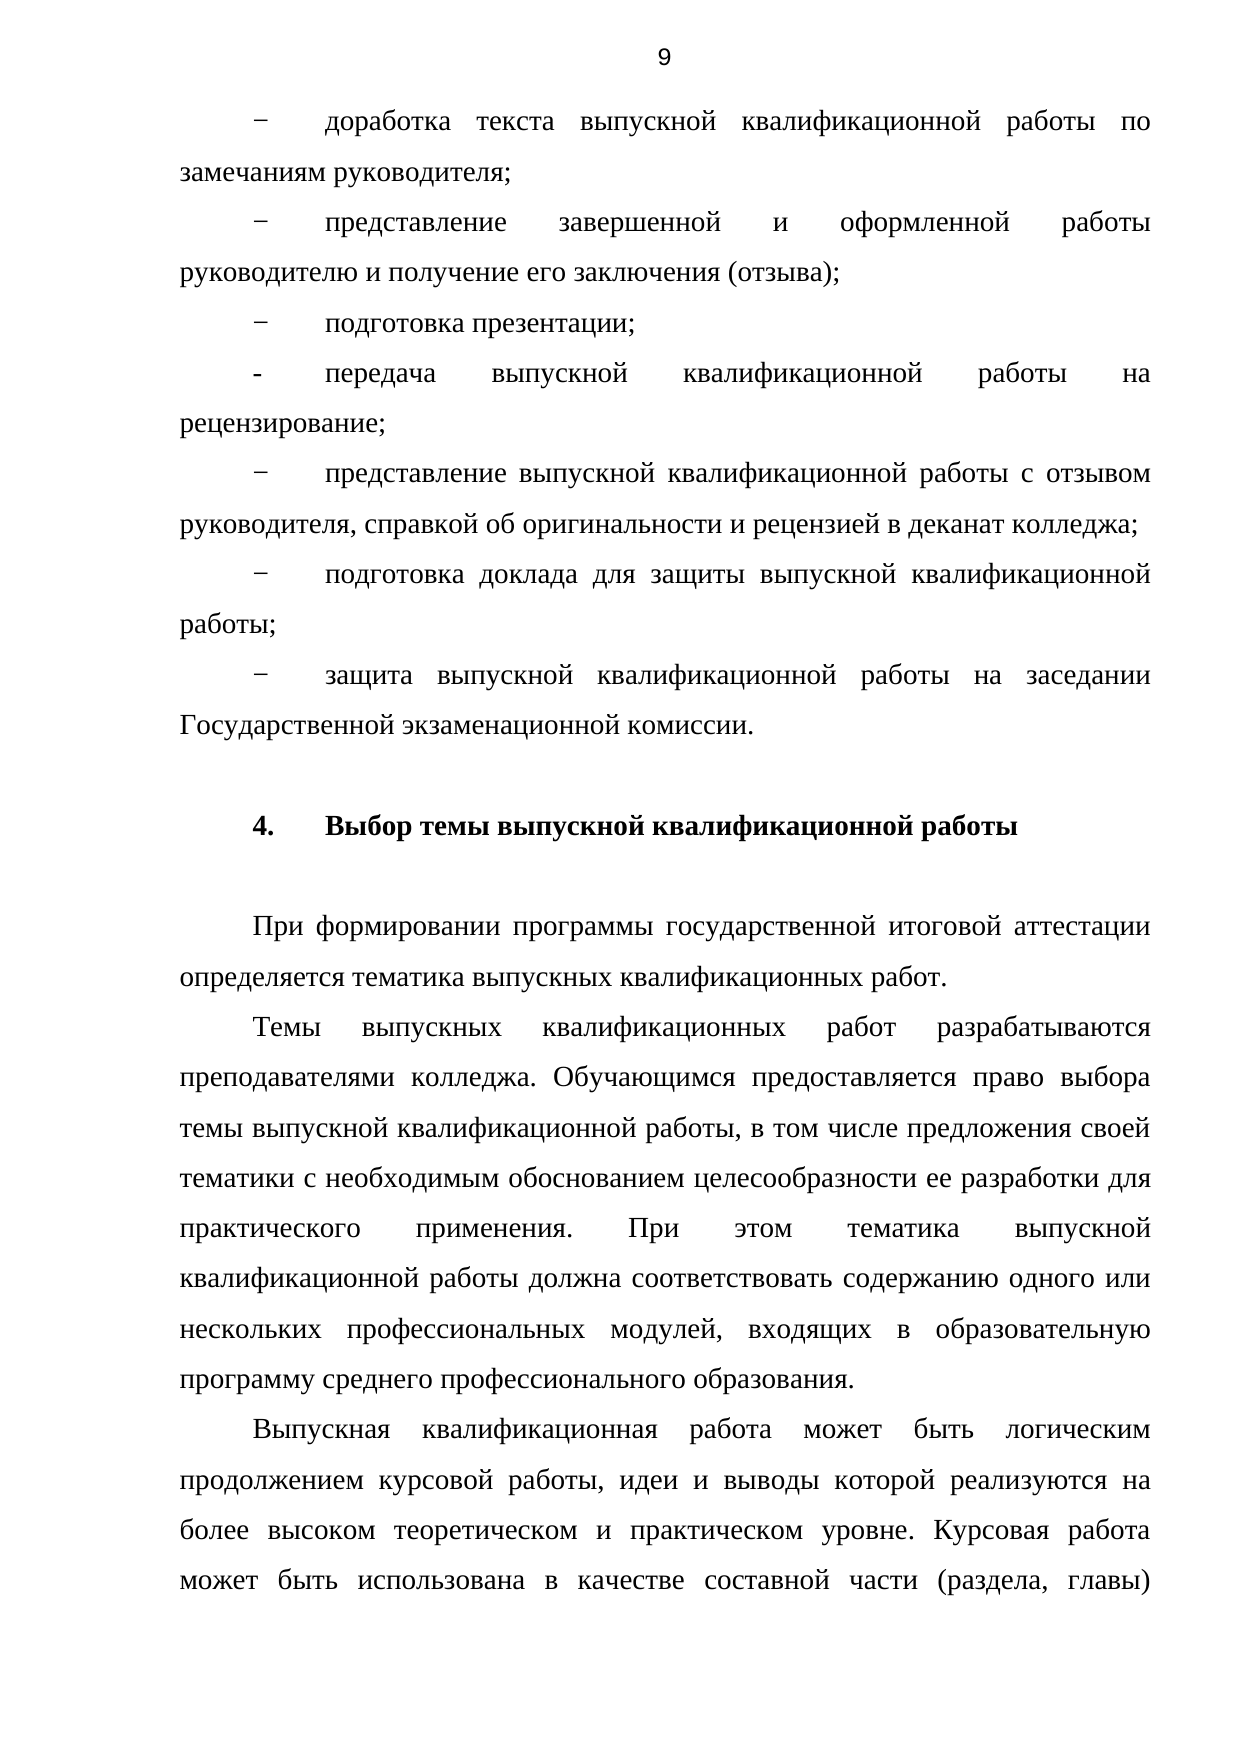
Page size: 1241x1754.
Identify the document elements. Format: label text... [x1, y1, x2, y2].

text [179, 1412, 1151, 1596]
list Выбор темы выпускной квалификационной работы [179, 808, 1151, 841]
text Темы выпускных квалификационных работ разрабатываются преподавателями колледжа. Обучающимся предоставляется право выбора темы выпускной квалификационной работы, в том числе предложения своей тематики с необходимым обоснованием целесообразности ее разработки для практического применения. При этом тематика выпускной квалификационной работы должна соответствовать содержанию одного или нескольких профессиональных модулей, входящих в образовательную программу среднего профессионального образования. [179, 1009, 1151, 1395]
list представление завершенной и оформленной работы руководителю и получение его заключения (отзыва); [179, 204, 1151, 288]
list защита выпускной квалификационной работы на заседании Государственной экзаменационной комиссии. [179, 657, 1151, 741]
text При формировании программы государственной итоговой аттестации определяется тематика выпускных квалификационных работ. [179, 908, 1151, 992]
list подготовка презентации; [179, 305, 1151, 338]
list представление выпускной квалификационной работы с отзывом руководителя, справкой об оригинальности и рецензией в деканат колледжа; [179, 456, 1151, 539]
text - передача выпускной квалификационной работы на рецензирование; [179, 355, 1151, 439]
list подготовка доклада для защиты выпускной квалификационной работы; [179, 556, 1151, 640]
list доработка текста выпускной квалификационной работы по замечаниям руководителя; [179, 103, 1151, 187]
